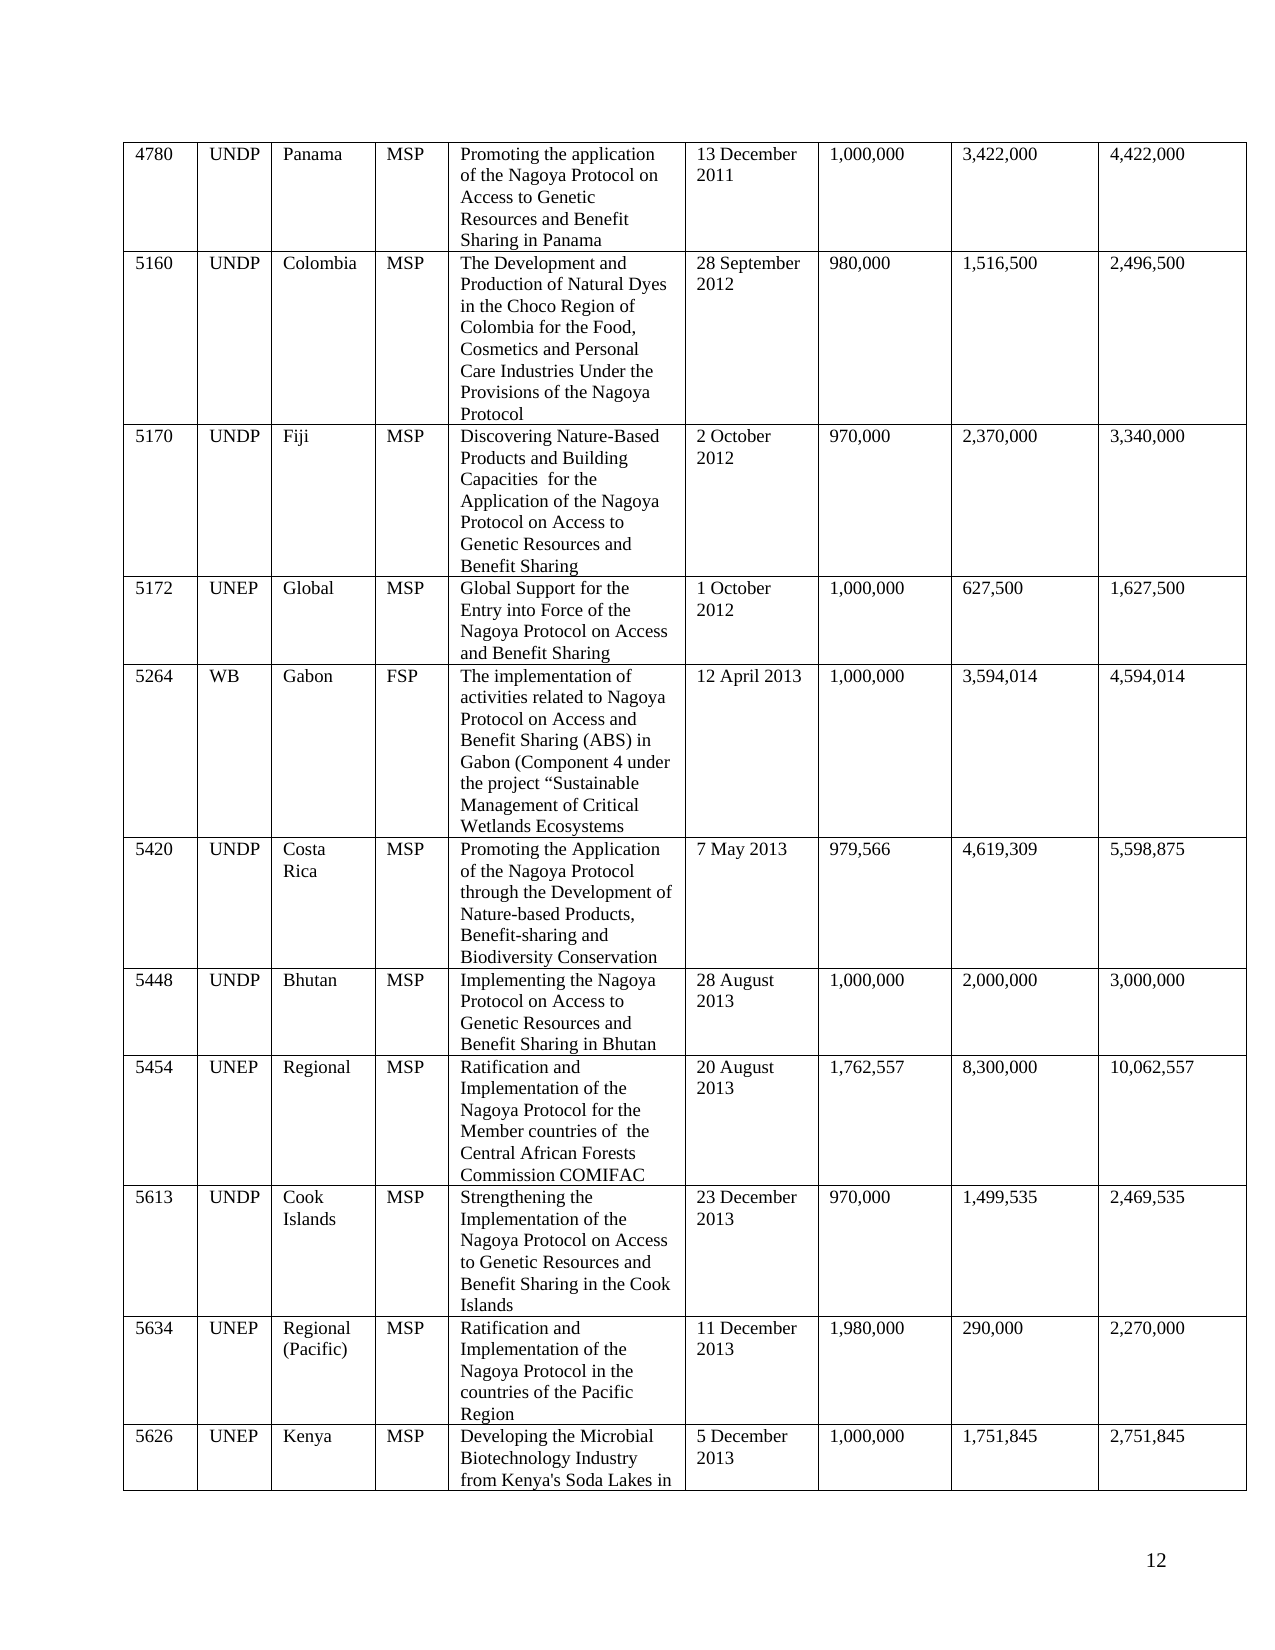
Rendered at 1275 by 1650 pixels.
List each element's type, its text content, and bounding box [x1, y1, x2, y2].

table_cell 5634 [124, 1317, 197, 1424]
table_cell 5,598,875 [1099, 838, 1246, 967]
table_cell 23 December 2013 [686, 1186, 818, 1316]
table_cell 2,000,000 [952, 969, 1098, 1055]
table_cell 4,594,014 [1099, 665, 1246, 837]
table_cell 28 September 2012 [686, 252, 818, 424]
table_cell 1,000,000 [819, 969, 951, 1055]
table_cell Strengthening the Implementation of the Nagoya Protocol on Access to Genetic Resources and Benefit Sharing in the Cook Islands [449, 1186, 685, 1316]
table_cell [449, 1425, 685, 1490]
table_cell 979,566 [819, 838, 951, 967]
table_cell Fiji [272, 425, 375, 576]
table_cell Colombia [272, 252, 375, 424]
table_cell MSP [376, 969, 448, 1055]
table_cell UNDP [198, 143, 271, 251]
table_cell 1,000,000 [819, 143, 951, 251]
table_cell 5420 [124, 838, 197, 967]
table_cell Global Support for the Entry into Force of the Nagoya Protocol on Access and Benefit Sharing [449, 577, 685, 663]
table_cell Regional [272, 1056, 375, 1185]
table_cell UNEP [198, 1317, 271, 1424]
table_cell Promoting the application of the Nagoya Protocol on Access to Genetic Resources and Benefit Sharing in Panama [449, 143, 685, 251]
table_cell Ratification and Implementation of the Nagoya Protocol in the countries of the Pacific Region [449, 1317, 685, 1424]
table_cell MSP [376, 1056, 448, 1185]
table_cell MSP [376, 425, 448, 576]
table_cell Ratification and Implementation of the Nagoya Protocol for the Member countries of the Central African Forests Commission COMIFAC [449, 1056, 685, 1185]
table_cell 5626 [124, 1425, 197, 1490]
table_cell 8,300,000 [952, 1056, 1098, 1185]
table_cell 1,000,000 [819, 577, 951, 663]
table_cell The Development and Production of Natural Dyes in the Choco Region of Colombia for the Food, Cosmetics and Personal Care Industries Under the Provisions of the Nagoya Protocol [449, 252, 685, 424]
table_cell 28 August 2013 [686, 969, 818, 1055]
table_cell UNEP [198, 1056, 271, 1185]
table_cell 3,000,000 [1099, 969, 1246, 1055]
table_cell FSP [376, 665, 448, 837]
table_cell 2 October 2012 [686, 425, 818, 576]
table_cell Discovering Nature-Based Products and Building Capacities for the Application of the Nagoya Protocol on Access to Genetic Resources and Benefit Sharing [449, 425, 685, 576]
table_cell 1,762,557 [819, 1056, 951, 1185]
table_cell Global [272, 577, 375, 663]
table_cell 5160 [124, 252, 197, 424]
table_cell Cook Islands [272, 1186, 375, 1316]
table_cell UNDP [198, 1186, 271, 1316]
table_cell Implementing the Nagoya Protocol on Access to Genetic Resources and Benefit Sharing in Bhutan [449, 969, 685, 1055]
table_cell 5454 [124, 1056, 197, 1185]
table_cell 970,000 [819, 425, 951, 576]
table_cell 4,422,000 [1099, 143, 1246, 251]
table_cell 5613 [124, 1186, 197, 1316]
table_cell 5170 [124, 425, 197, 576]
table_cell MSP [376, 143, 448, 251]
table_cell 5264 [124, 665, 197, 837]
table_cell 1 October 2012 [686, 577, 818, 663]
table_cell 2,270,000 [1099, 1317, 1246, 1424]
table_cell 980,000 [819, 252, 951, 424]
table_cell 13 December 2011 [686, 143, 818, 251]
table_cell MSP [376, 577, 448, 663]
table_cell 20 August 2013 [686, 1056, 818, 1185]
table_cell 5172 [124, 577, 197, 663]
table_cell MSP [376, 1317, 448, 1424]
table_cell 1,000,000 [819, 665, 951, 837]
table_cell UNDP [198, 425, 271, 576]
table_cell UNDP [198, 969, 271, 1055]
table_cell 12 April 2013 [686, 665, 818, 837]
table_cell UNEP [198, 577, 271, 663]
table_cell The implementation of activities related to Nagoya Protocol on Access and Benefit Sharing (ABS) in Gabon (Component 4 under the project “Sustainable Management of Critical Wetlands Ecosystems [449, 665, 685, 837]
table_cell 970,000 [819, 1186, 951, 1316]
table_cell 5 December 2013 [686, 1425, 818, 1490]
table_cell 1,627,500 [1099, 577, 1246, 663]
table_cell 2,751,845 [1099, 1425, 1246, 1490]
table_cell Panama [272, 143, 375, 251]
table_cell 3,594,014 [952, 665, 1098, 837]
table_cell 1,751,845 [952, 1425, 1098, 1490]
table_cell 2,469,535 [1099, 1186, 1246, 1316]
table_cell 1,516,500 [952, 252, 1098, 424]
table_cell UNDP [198, 252, 271, 424]
table_cell 4,619,309 [952, 838, 1098, 967]
table_cell 4780 [124, 143, 197, 251]
table_cell MSP [376, 1186, 448, 1316]
table_cell 1,980,000 [819, 1317, 951, 1424]
table_cell Promoting the Application of the Nagoya Protocol through the Development of Nature-based Products, Benefit-sharing and Biodiversity Conservation [449, 838, 685, 967]
table_cell 1,499,535 [952, 1186, 1098, 1316]
table_cell Costa Rica [272, 838, 375, 967]
table_cell 290,000 [952, 1317, 1098, 1424]
table_cell 2,370,000 [952, 425, 1098, 576]
table_cell MSP [376, 838, 448, 967]
table_cell MSP [376, 1425, 448, 1490]
table_cell UNDP [198, 838, 271, 967]
table_cell Regional (Pacific) [272, 1317, 375, 1424]
table_cell 627,500 [952, 577, 1098, 663]
table_cell 3,340,000 [1099, 425, 1246, 576]
table_cell 7 May 2013 [686, 838, 818, 967]
table_cell Kenya [272, 1425, 375, 1490]
table_cell 11 December 2013 [686, 1317, 818, 1424]
table_cell Bhutan [272, 969, 375, 1055]
table_cell 2,496,500 [1099, 252, 1246, 424]
table_cell UNEP [198, 1425, 271, 1490]
table_cell 5448 [124, 969, 197, 1055]
table_cell Gabon [272, 665, 375, 837]
table_cell 10,062,557 [1099, 1056, 1246, 1185]
table_cell 3,422,000 [952, 143, 1098, 251]
table_cell MSP [376, 252, 448, 424]
table_cell 1,000,000 [819, 1425, 951, 1490]
table_cell WB [198, 665, 271, 837]
